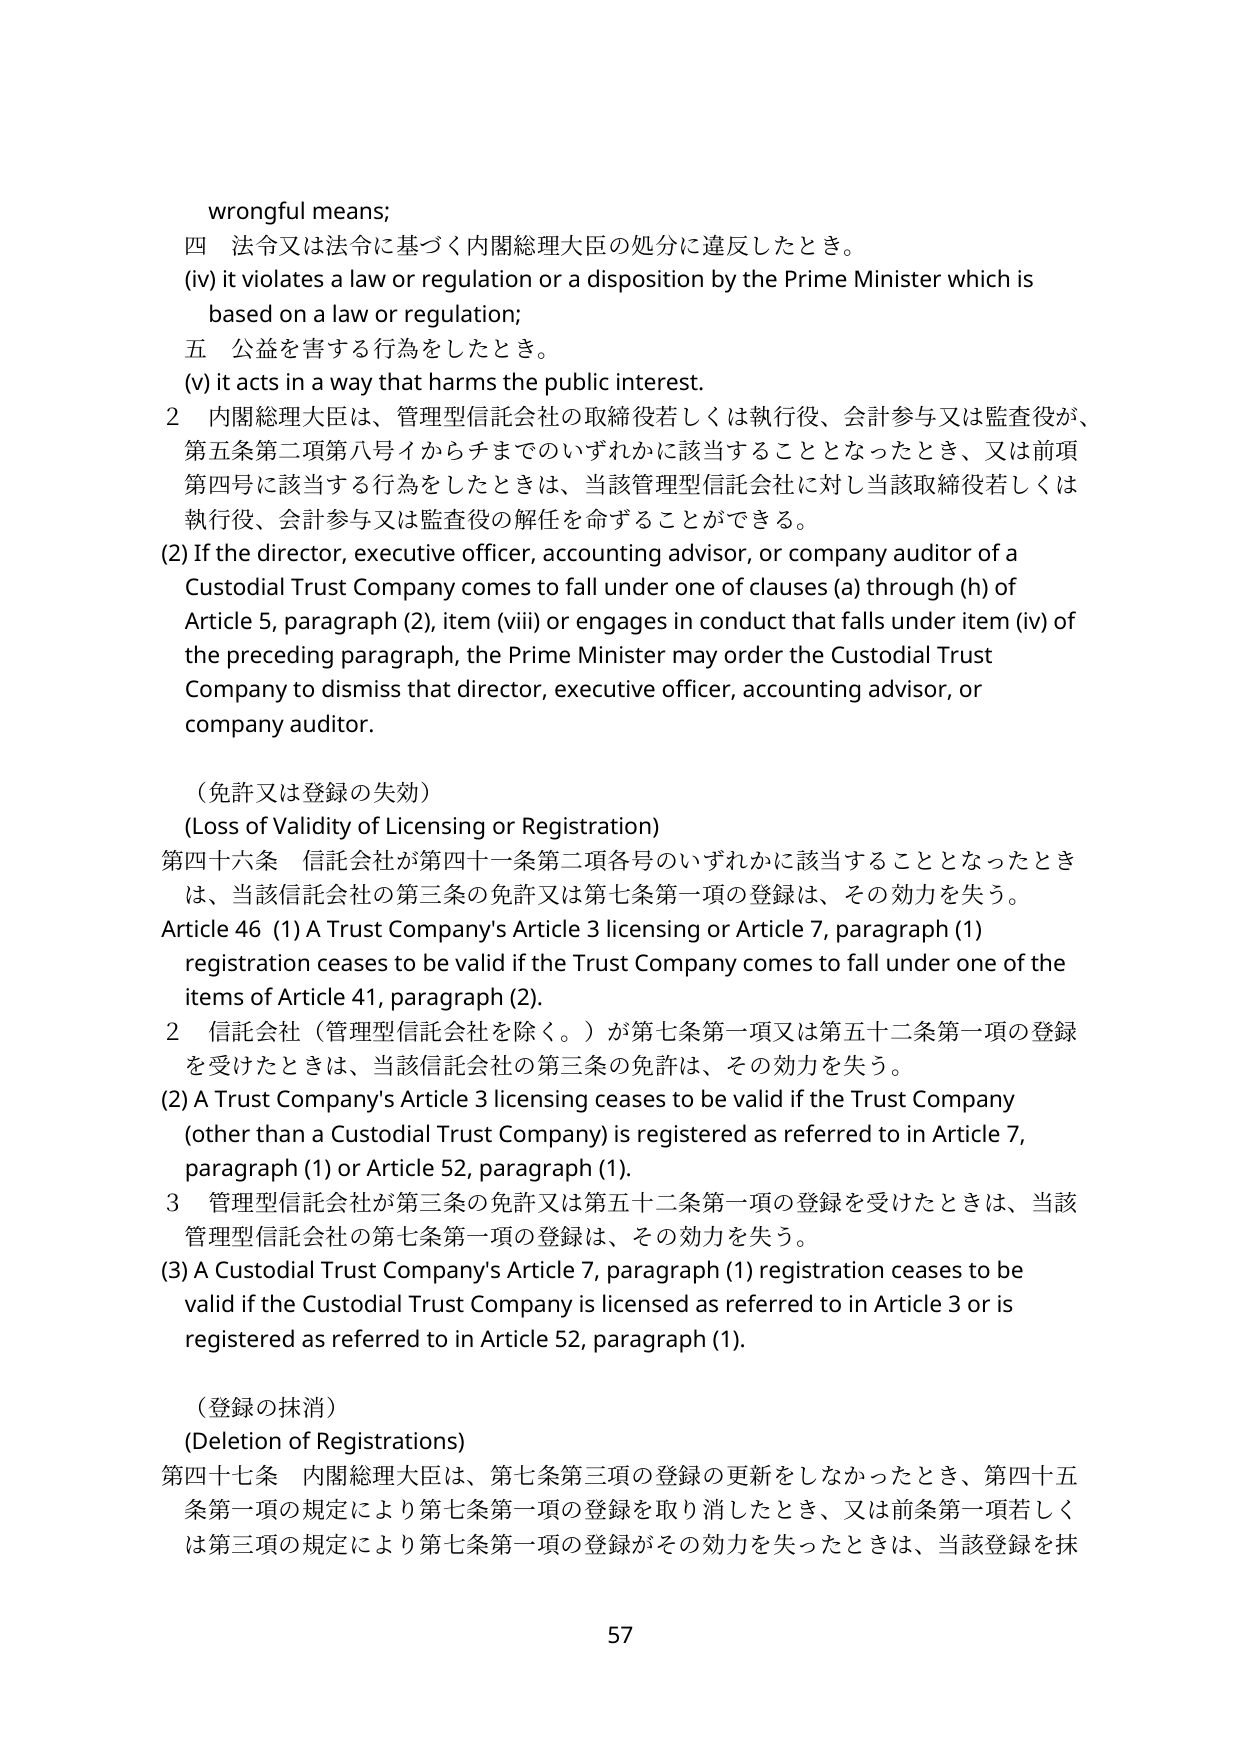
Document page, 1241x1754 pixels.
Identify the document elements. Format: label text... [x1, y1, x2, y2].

text ２ 内閣総理大臣は、管理型信託会社の取締役若しくは執行役、会計参与又は監査役が、第五条第二項第八号イからチまでのいずれかに該当することとなったとき、又は前項第四号に該当する行為をしたときは、当該管理型信託会社に対し当該取締役若しくは執行役、会計参与又は監査役の解任を命ずることができる。 [161, 399, 1079, 535]
text 第四十六条 信託会社が第四十一条第二項各号のいずれかに該当することとなったときは、当該信託会社の第三条の免許又は第七条第一項の登録は、その効力を失う。 [161, 843, 1079, 911]
text (2) A Trust Company's Article 3 licensing ceases to be valid if the Trust Company (other than a Custodial Trust Company) is registered as referred to in Article 7, paragraph (1) or Article 52, paragraph (1). [161, 1082, 1079, 1184]
text （登録の抹消） [184, 1389, 1079, 1424]
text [161, 1458, 1079, 1560]
text ３ 管理型信託会社が第三条の免許又は第五十二条第一項の登録を受けたときは、当該管理型信託会社の第七条第一項の登録は、その効力を失う。 [161, 1184, 1079, 1253]
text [184, 194, 1079, 228]
text (2) If the director, executive officer, accounting advisor, or company auditor of a Custodial Trust Company comes to fall under one of clauses (a) through (h) of Article 5, paragraph (2), item (viii) or engages in conduct that falls under item (iv) of the preceding paragraph, the Prime Minister may order the Custodial Trust Company to dismiss that director, executive officer, accounting advisor, or company auditor. [161, 535, 1079, 740]
text (Deletion of Registrations) [184, 1424, 1079, 1458]
text 四 法令又は法令に基づく内閣総理大臣の処分に違反したとき。 [184, 228, 1079, 262]
text （免許又は登録の失効） [184, 774, 1079, 809]
text Article 46 (1) A Trust Company's Article 3 licensing or Article 7, paragraph (1) registration ceases to be valid if the Trust Company comes to fall under one of the items of Article 41, paragraph (2). [161, 911, 1079, 1014]
text (Loss of Validity of Licensing or Registration) [184, 809, 1079, 843]
text (3) A Custodial Trust Company's Article 7, paragraph (1) registration ceases to be valid if the Custodial Trust Company is licensed as referred to in Article 3 or is registered as referred to in Article 52, paragraph (1). [161, 1253, 1079, 1355]
text ２ 信託会社（管理型信託会社を除く。）が第七条第一項又は第五十二条第一項の登録を受けたときは、当該信託会社の第三条の免許は、その効力を失う。 [161, 1014, 1079, 1082]
text (v) it acts in a way that harms the public interest. [184, 364, 1079, 399]
text 五 公益を害する行為をしたとき。 [184, 330, 1079, 364]
text (iv) it violates a law or regulation or a disposition by the Prime Minister which is based on a law or regulation; [184, 262, 1079, 330]
